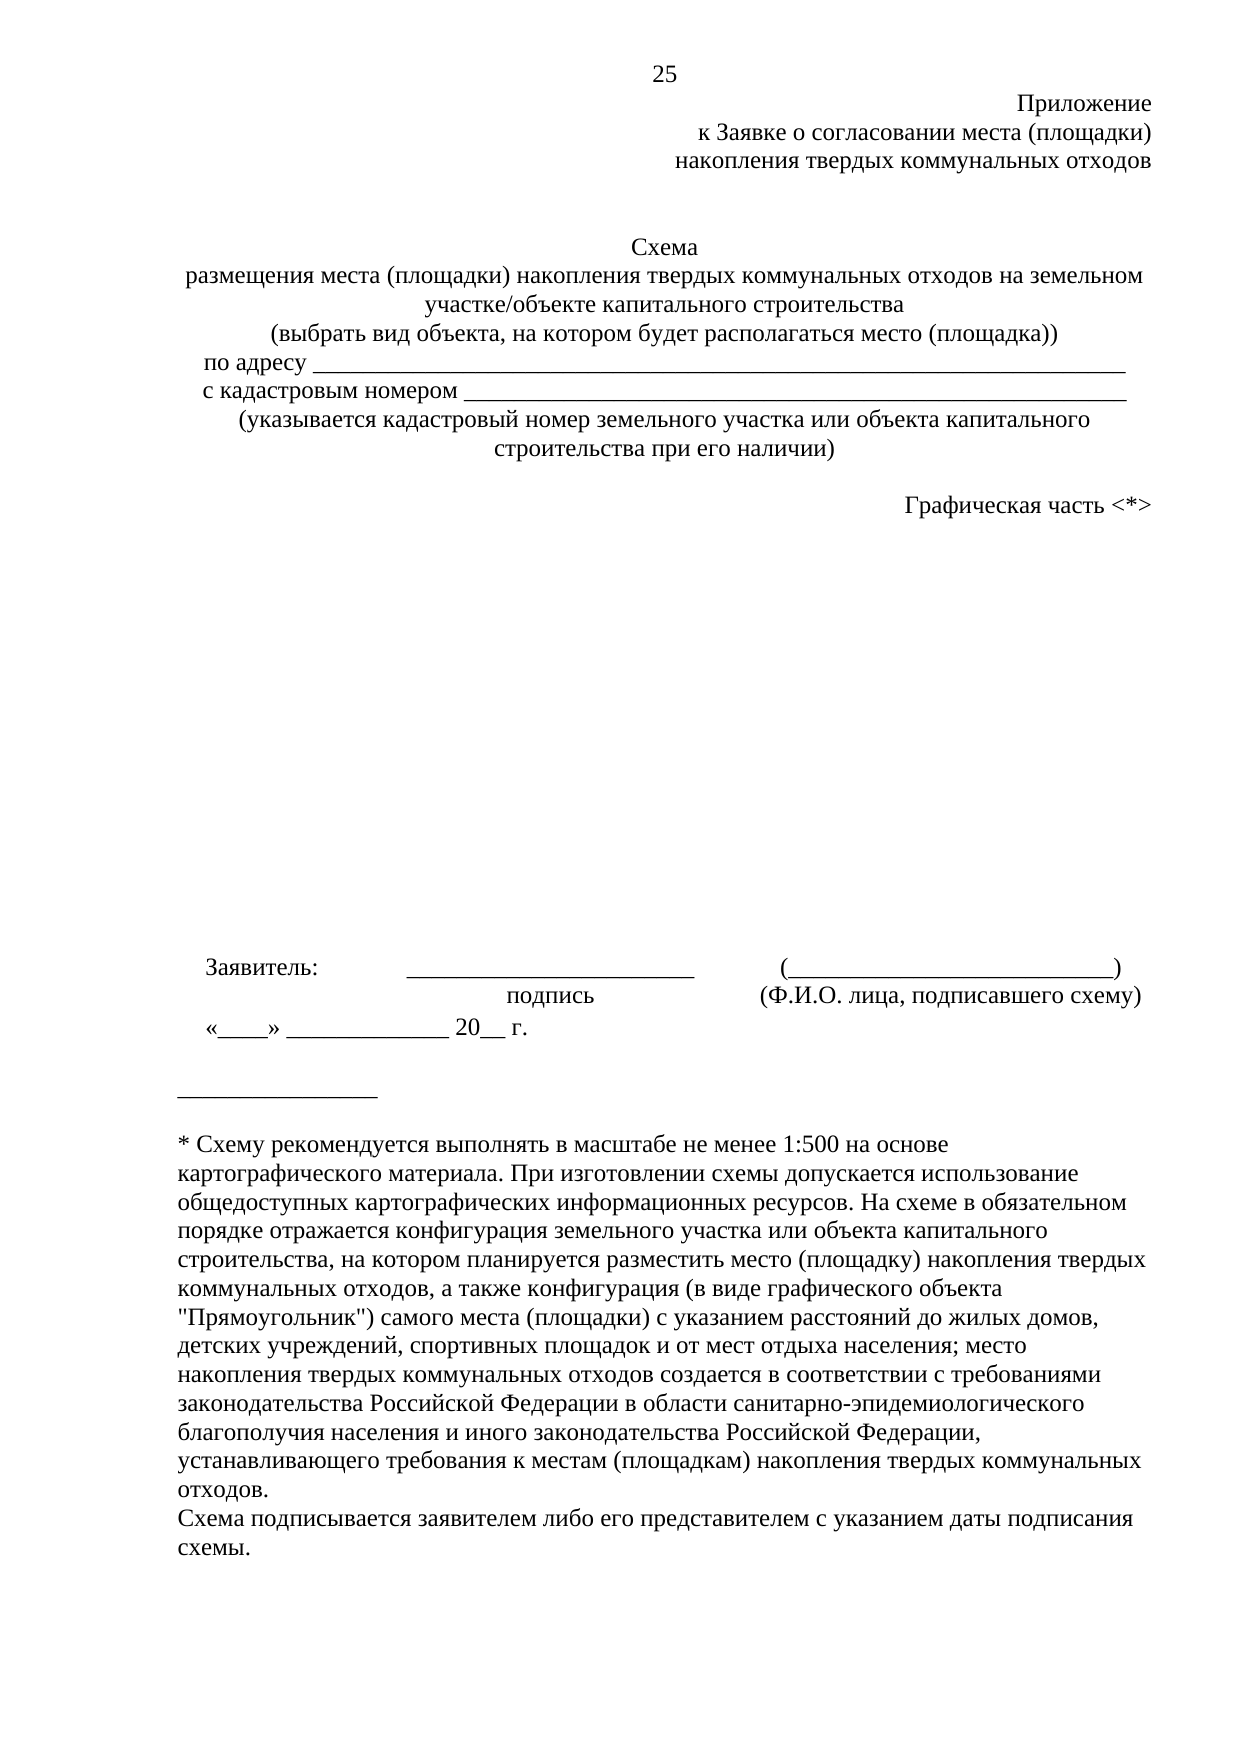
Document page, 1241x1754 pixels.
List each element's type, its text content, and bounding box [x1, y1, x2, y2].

text * Схему рекомендуется выполнять в масштабе не менее 1:500 на основе картографического материала. При изготовлении схемы допускается использование общедоступных картографических информационных ресурсов. На схеме в обязательном порядке отражается конфигурация земельного участка или объекта капитального строительства, на котором планируется разместить место (площадку) накопления твердых коммунальных отходов, а также конфигурация (в виде графического объекта "Прямоугольник") самого места (площадки) с указанием расстояний до жилых домов, детских учреждений, спортивных площадок и от мест отдыха населения; место накопления твердых коммунальных отходов создается в соответствии с требованиями законодательства Российской Федерации в области санитарно-эпидемиологического благополучия населения и иного законодательства Российской Федерации, устанавливающего требования к местам (площадкам) накопления твердых коммунальных отходов. [177, 1129, 1152, 1503]
table_header _______________________ подпись [367, 950, 734, 1011]
table_header Заявитель: [190, 950, 367, 1011]
text Графическая часть <*> [177, 490, 1152, 519]
text (указывается кадастровый номер земельного участка или объекта капитального строительства при его наличии) [177, 404, 1152, 462]
text ________________ [177, 1072, 1152, 1100]
text с кадастровым номером _____________________________________________________ [177, 375, 1152, 404]
text по адресу _________________________________________________________________ [177, 347, 1152, 375]
text Схема [177, 232, 1152, 260]
text Схема подписывается заявителем либо его представителем с указанием даты подписания схемы. [177, 1503, 1152, 1560]
text (выбрать вид объекта, на котором будет располагаться место (площадка)) [177, 318, 1152, 347]
table_cell «____» _____________ 20__ г. [190, 1011, 1167, 1043]
text размещения места (площадки) накопления твердых коммунальных отходов на земельном участке/объекте капитального строительства [177, 260, 1152, 318]
text Приложение к Заявке о согласовании места (площадки) накопления твердых коммунальных отходов [177, 88, 1152, 174]
table_header (__________________________) (Ф.И.О. лица, подписавшего схему) [734, 950, 1167, 1011]
